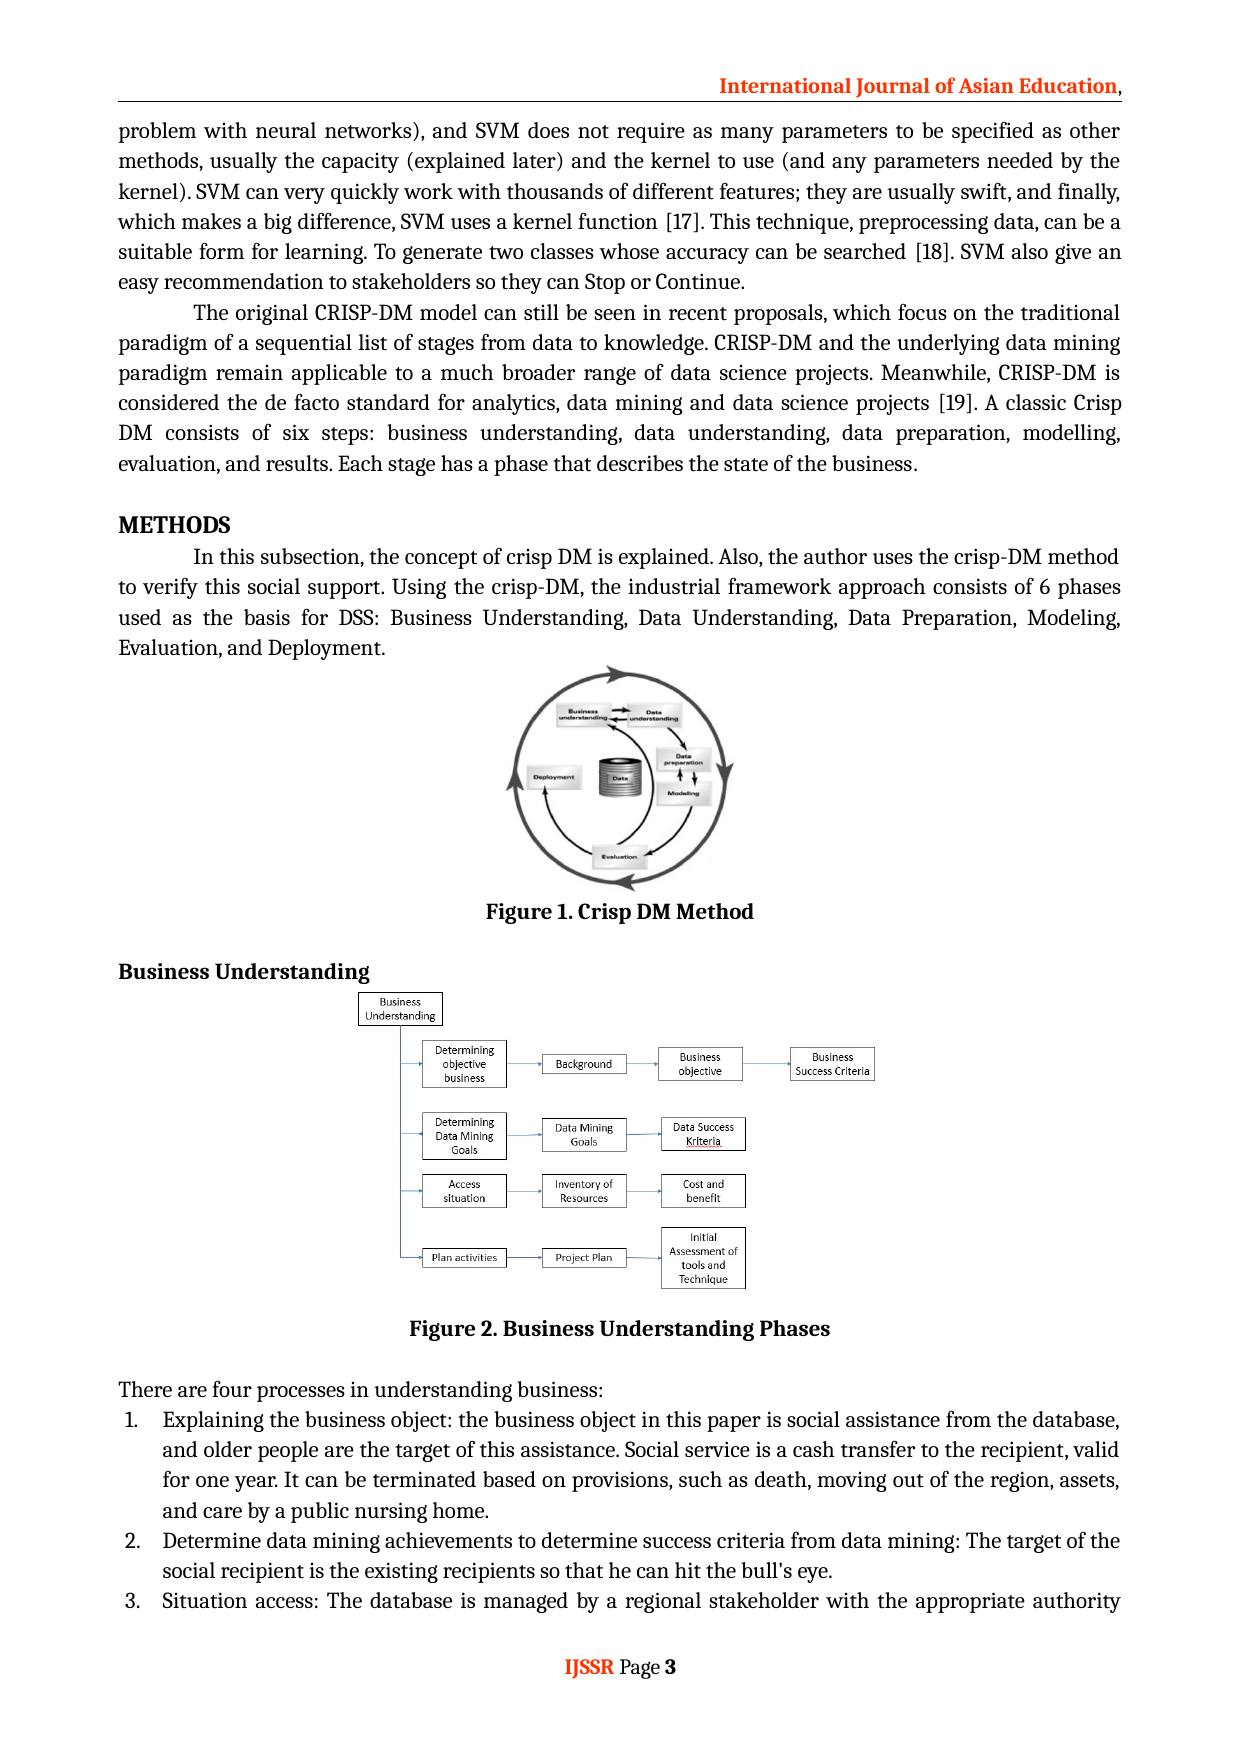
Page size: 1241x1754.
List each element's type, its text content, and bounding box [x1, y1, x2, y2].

picture [500, 664, 740, 895]
text Figure 2. Business Understanding Phases [118, 1316, 1122, 1342]
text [118, 118, 1122, 296]
list Determine data mining achievements to determine success criteria from data mining: The target of the social recipient is the existing recipients so that he can hit the bull's eye. [125, 1528, 1122, 1584]
text There are four processes in understanding business: [118, 1377, 1122, 1403]
text Figure 1. Crisp DM Method [118, 899, 1122, 925]
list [125, 1588, 1122, 1614]
text The original CRISP-DM model can still be seen in recent proposals, which focus on the traditional paradigm of a sequential list of stages from data to knowledge. CRISP-DM and the underlying data mining paradigm remain applicable to a much broader range of data science projects. Meanwhile, CRISP-DM is considered the de facto standard for analytics, data mining and data science projects [19]. A classic Crisp DM consists of six steps: business understanding, data understanding, data preparation, modelling, evaluation, and results. Each stage has a phase that describes the state of the business. [118, 299, 1122, 477]
list Explaining the business object: the business object in this paper is social assistance from the database, and older people are the target of this assistance. Social service is a cash transfer to the recipient, valid for one year. It can be terminated based on provisions, such as death, moving out of the region, assets, and care by a public nursing home. [125, 1407, 1122, 1524]
picture [353, 985, 888, 1312]
text In this subsection, the concept of crisp DM is explained. Also, the author uses the crisp-DM method to verify this social support. Using the crisp-DM, the industrial framework approach consists of 6 phases used as the basis for DSS: Business Understanding, Data Understanding, Data Preparation, Modeling, Evaluation, and Deployment. [118, 544, 1122, 661]
text METHODS [118, 511, 1122, 539]
text Business Understanding [118, 959, 1122, 985]
